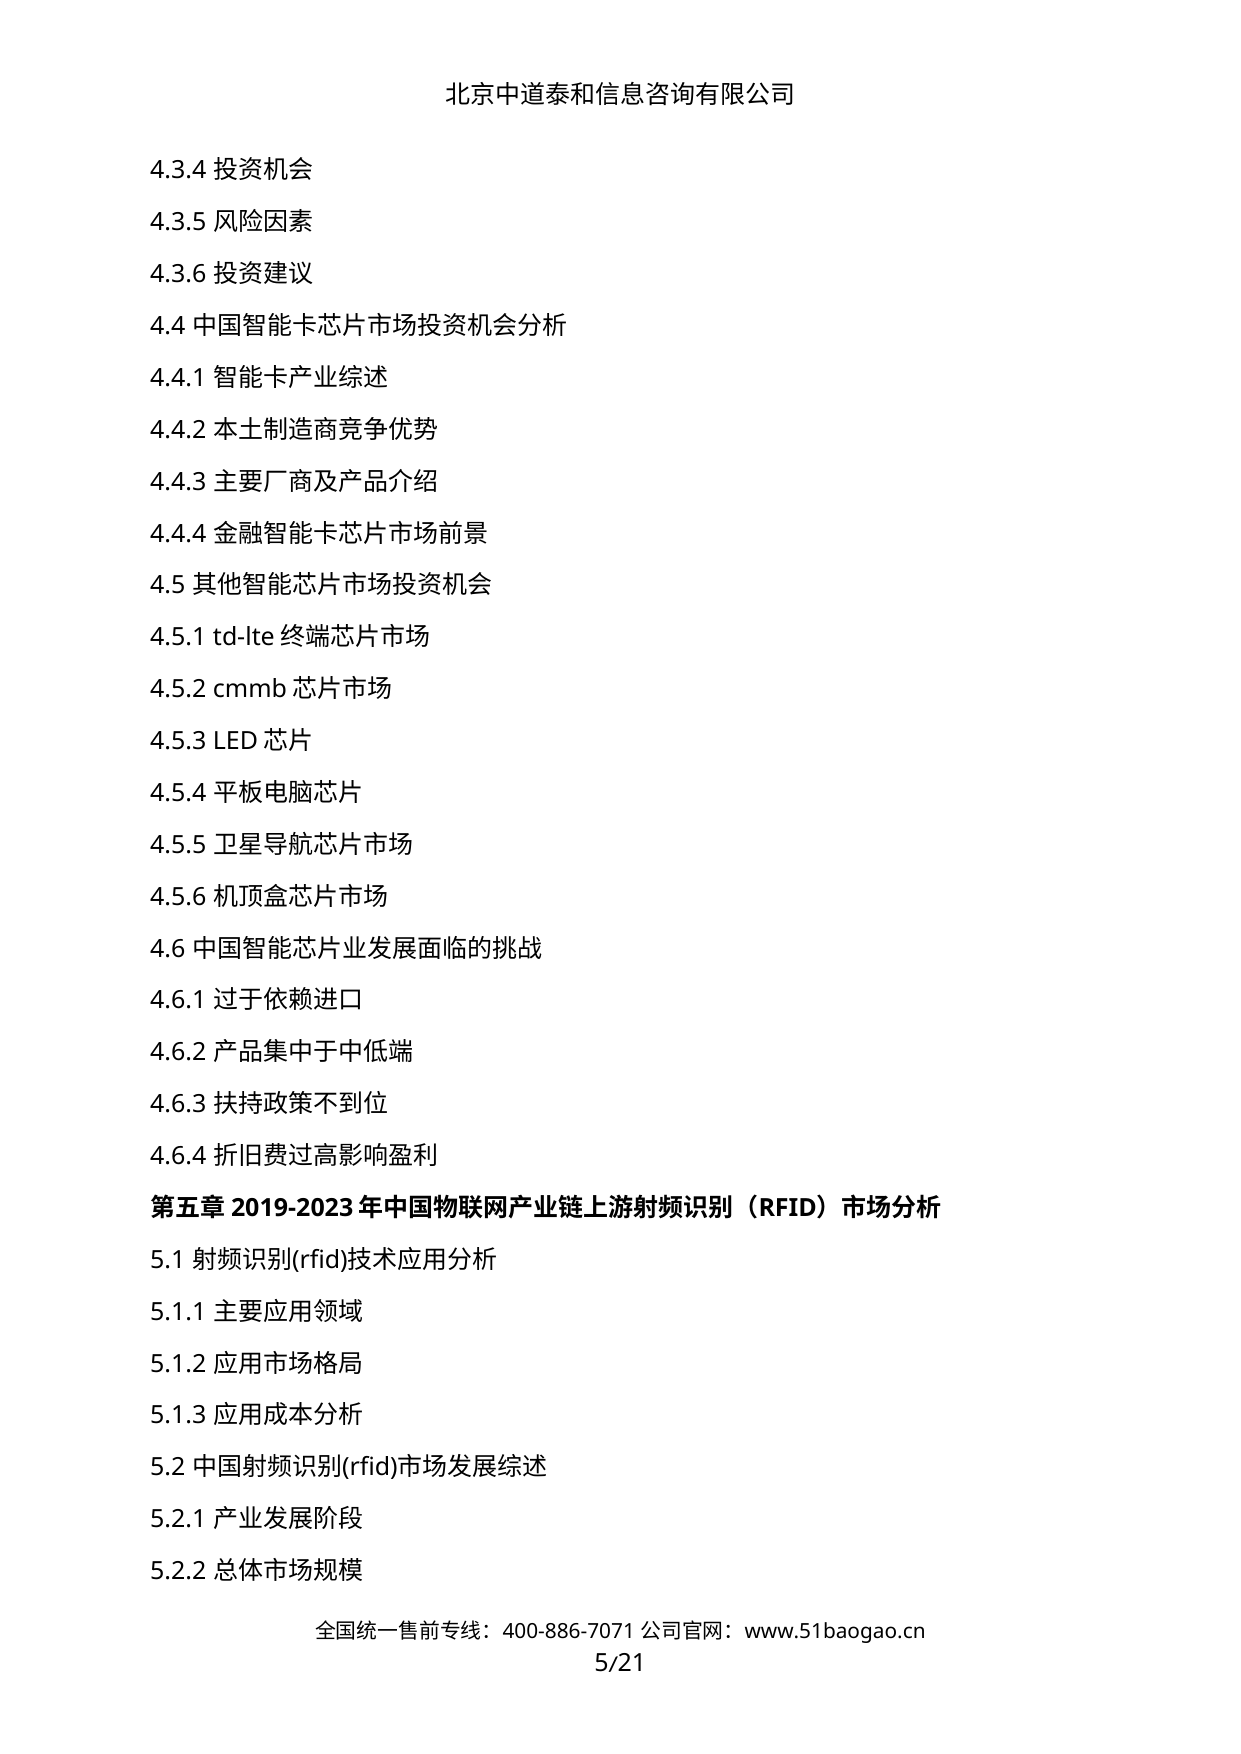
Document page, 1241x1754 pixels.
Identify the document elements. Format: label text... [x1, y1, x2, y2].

text 5.2 中国射频识别(rfid)市场发展综述 [150, 1447, 1090, 1483]
text 5.1.1 主要应用领域 [150, 1291, 1090, 1327]
text 4.6.4 折旧费过高影响盈利 [150, 1136, 1090, 1172]
text 第五章 2019-2023年中国物联网产业链上游射频识别（RFID）市场分析 [150, 1187, 1090, 1224]
text 4.5.2 cmmb芯片市场 [150, 669, 1090, 705]
text 4.4 中国智能卡芯片市场投资机会分析 [150, 306, 1090, 342]
text 5.1.2 应用市场格局 [150, 1343, 1090, 1379]
text 5.2.2 总体市场规模 [150, 1551, 1090, 1587]
text 4.4.2 本土制造商竞争优势 [150, 409, 1090, 446]
text 5.1.3 应用成本分析 [150, 1395, 1090, 1431]
text 4.5.3 LED芯片 [150, 721, 1090, 757]
text 4.6.3 扶持政策不到位 [150, 1084, 1090, 1120]
text 4.6.2 产品集中于中低端 [150, 1032, 1090, 1068]
text 4.5.5 卫星导航芯片市场 [150, 824, 1090, 861]
text 5.1 射频识别(rfid)技术应用分析 [150, 1239, 1090, 1276]
text 5.2.1 产业发展阶段 [150, 1499, 1090, 1535]
text 4.4.4 金融智能卡芯片市场前景 [150, 513, 1090, 549]
text 4.4.1 智能卡产业综述 [150, 357, 1090, 394]
text 4.3.6 投资建议 [150, 254, 1090, 290]
text 4.6.1 过于依赖进口 [150, 980, 1090, 1016]
text 4.5.6 机顶盒芯片市场 [150, 876, 1090, 912]
text 4.6 中国智能芯片业发展面临的挑战 [150, 928, 1090, 964]
text 4.5.4 平板电脑芯片 [150, 772, 1090, 809]
text 4.5 其他智能芯片市场投资机会 [150, 565, 1090, 601]
text 4.3.5 风险因素 [150, 202, 1090, 238]
text 4.5.1 td-lte终端芯片市场 [150, 617, 1090, 653]
text 4.4.3 主要厂商及产品介绍 [150, 461, 1090, 497]
text 4.3.4 投资机会 [150, 150, 1090, 186]
